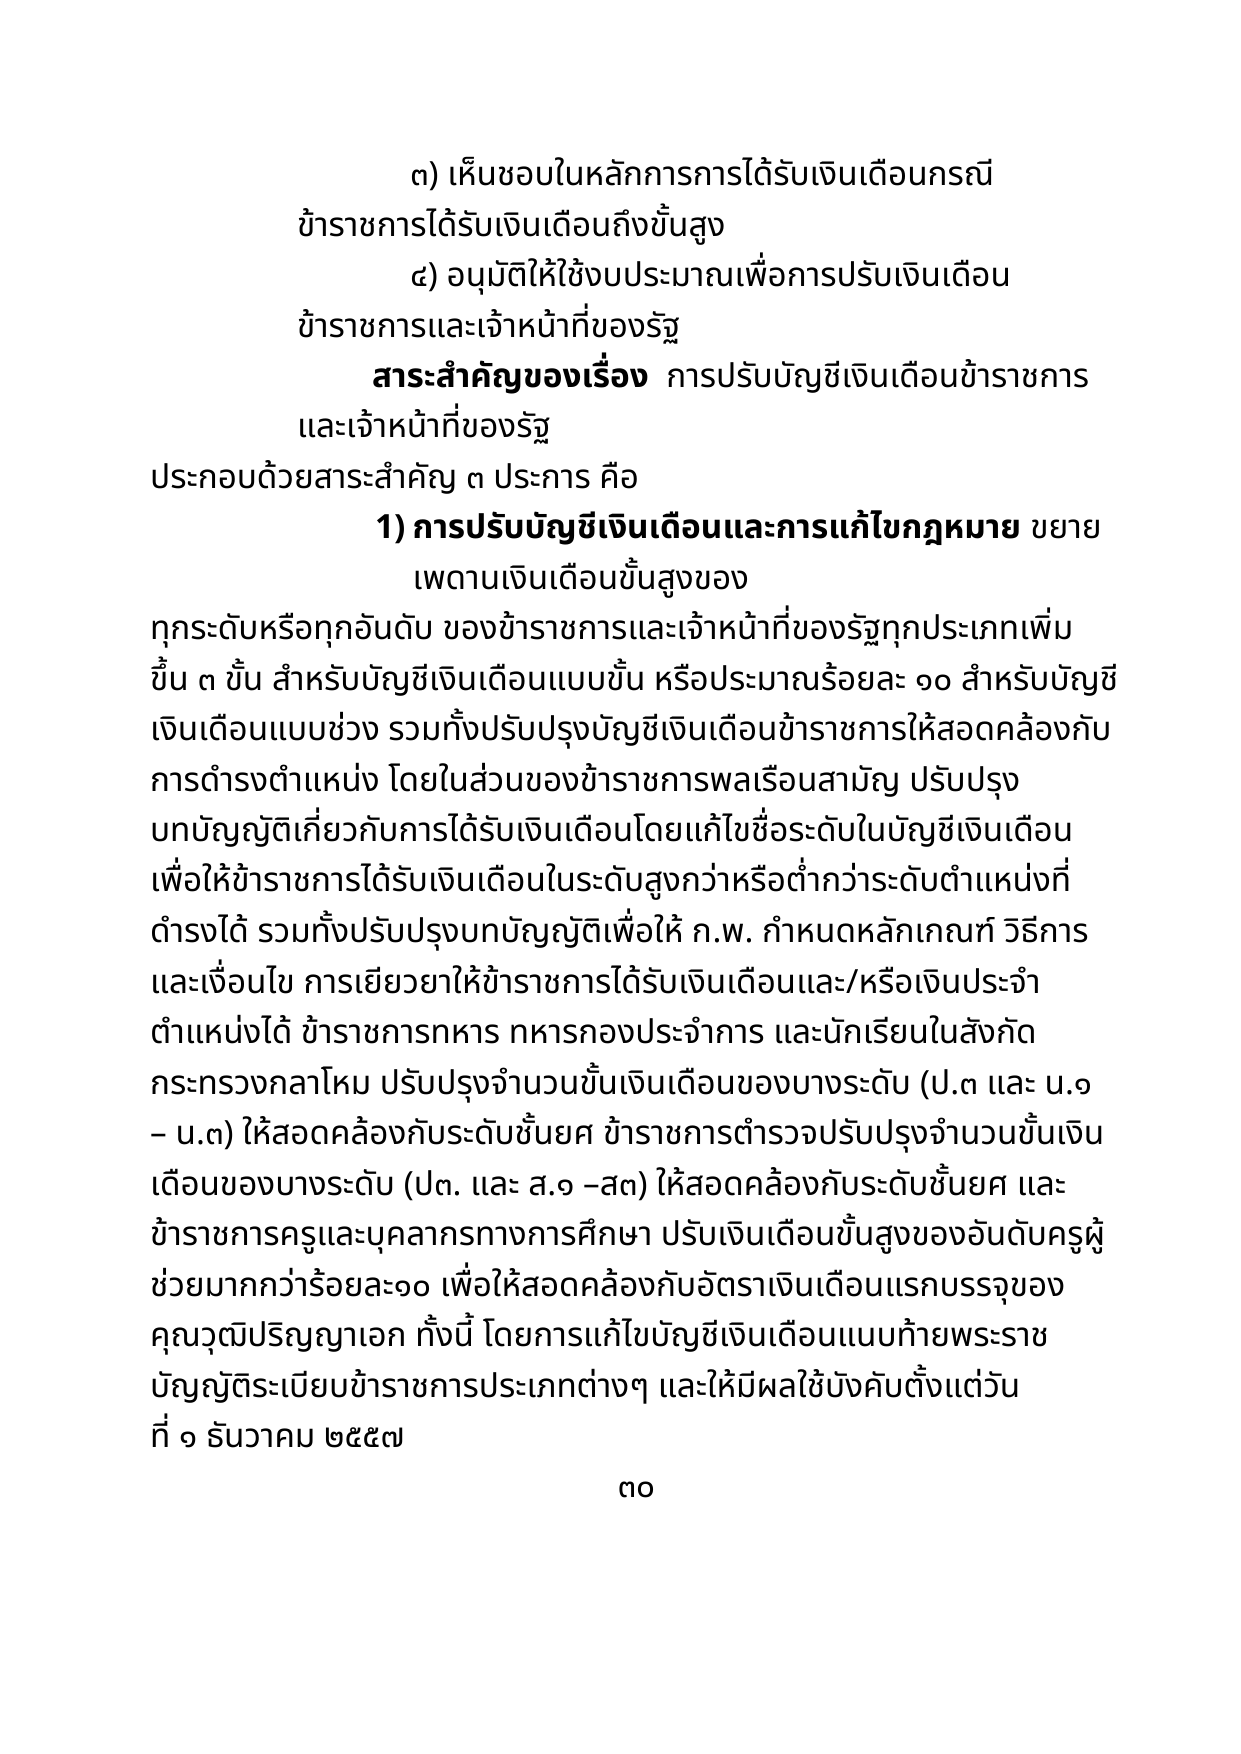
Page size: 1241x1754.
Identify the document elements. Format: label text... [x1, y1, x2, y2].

list การปรับบัญชีเงินเดือนและการแก้ไขกฎหมาย ขยายเพดานเงินเดือนขั้นสูงของ [375, 503, 1122, 604]
text ทุกระดับหรือทุกอันดับ ของข้าราชการและเจ้าหน้าที่ของรัฐทุกประเภทเพิ่มขึ้น ๓ ขั้น สำหรับบัญชีเงินเดือนแบบขั้น หรือประมาณร้อยละ ๑๐ สำหรับบัญชีเงินเดือนแบบช่วง รวมทั้งปรับปรุงบัญชีเงินเดือนข้าราชการให้สอดคล้องกับการดำรงตำแหน่ง โดยในส่วนของข้าราชการพลเรือนสามัญ ปรับปรุงบทบัญญัติเกี่ยวกับการได้รับเงินเดือนโดยแก้ไขชื่อระดับในบัญชีเงินเดือนเพื่อให้ข้าราชการได้รับเงินเดือนในระดับสูงกว่าหรือต่ำกว่าระดับตำแหน่งที่ดำรงได้ รวมทั้งปรับปรุงบทบัญญัติเพื่อให้ ก.พ. กำหนดหลักเกณฑ์ วิธีการ และเงื่อนไข การเยียวยาให้ข้าราชการได้รับเงินเดือนและ/หรือเงินประจำตำแหน่งได้ ข้าราชการทหาร ทหารกองประจำการ และนักเรียนในสังกัดกระทรวงกลาโหม ปรับปรุงจำนวนขั้นเงินเดือนของบางระดับ (ป.๓ และ น.๑ – น.๓) ให้สอดคล้องกับระดับชั้นยศ ข้าราชการตำรวจปรับปรุงจำนวนขั้นเงินเดือนของบางระดับ (ป๓. และ ส.๑ –ส๓) ให้สอดคล้องกับระดับชั้นยศ และข้าราชการครูและบุคลากรทางการศึกษา ปรับเงินเดือนขั้นสูงของอันดับครูผู้ช่วยมากกว่าร้อยละ๑๐ เพื่อให้สอดคล้องกับอัตราเงินเดือนแรกบรรจุของคุณวุฒิปริญญาเอก ทั้งนี้ โดยการแก้ไขบัญชีเงินเดือนแนบท้ายพระราชบัญญัติระเบียบข้าราชการประเภทต่างๆ และให้มีผลใช้บังคับตั้งแต่วันที่ ๑ ธันวาคม ๒๕๕๗ [150, 604, 1122, 1462]
text สาระสำคัญของเรื่อง การปรับบัญชีเงินเดือนข้าราชการและเจ้าหน้าที่ของรัฐ [297, 352, 1122, 453]
text ๓) เห็นชอบในหลักการการได้รับเงินเดือนกรณีข้าราชการได้รับเงินเดือนถึงขั้นสูง [297, 150, 1122, 251]
text ประกอบด้วยสาระสำคัญ ๓ ประการ คือ [150, 453, 1122, 503]
text ๔) อนุมัติให้ใช้งบประมาณเพื่อการปรับเงินเดือนข้าราชการและเจ้าหน้าที่ของรัฐ [297, 251, 1122, 352]
text ๓๐ [150, 1462, 1122, 1513]
